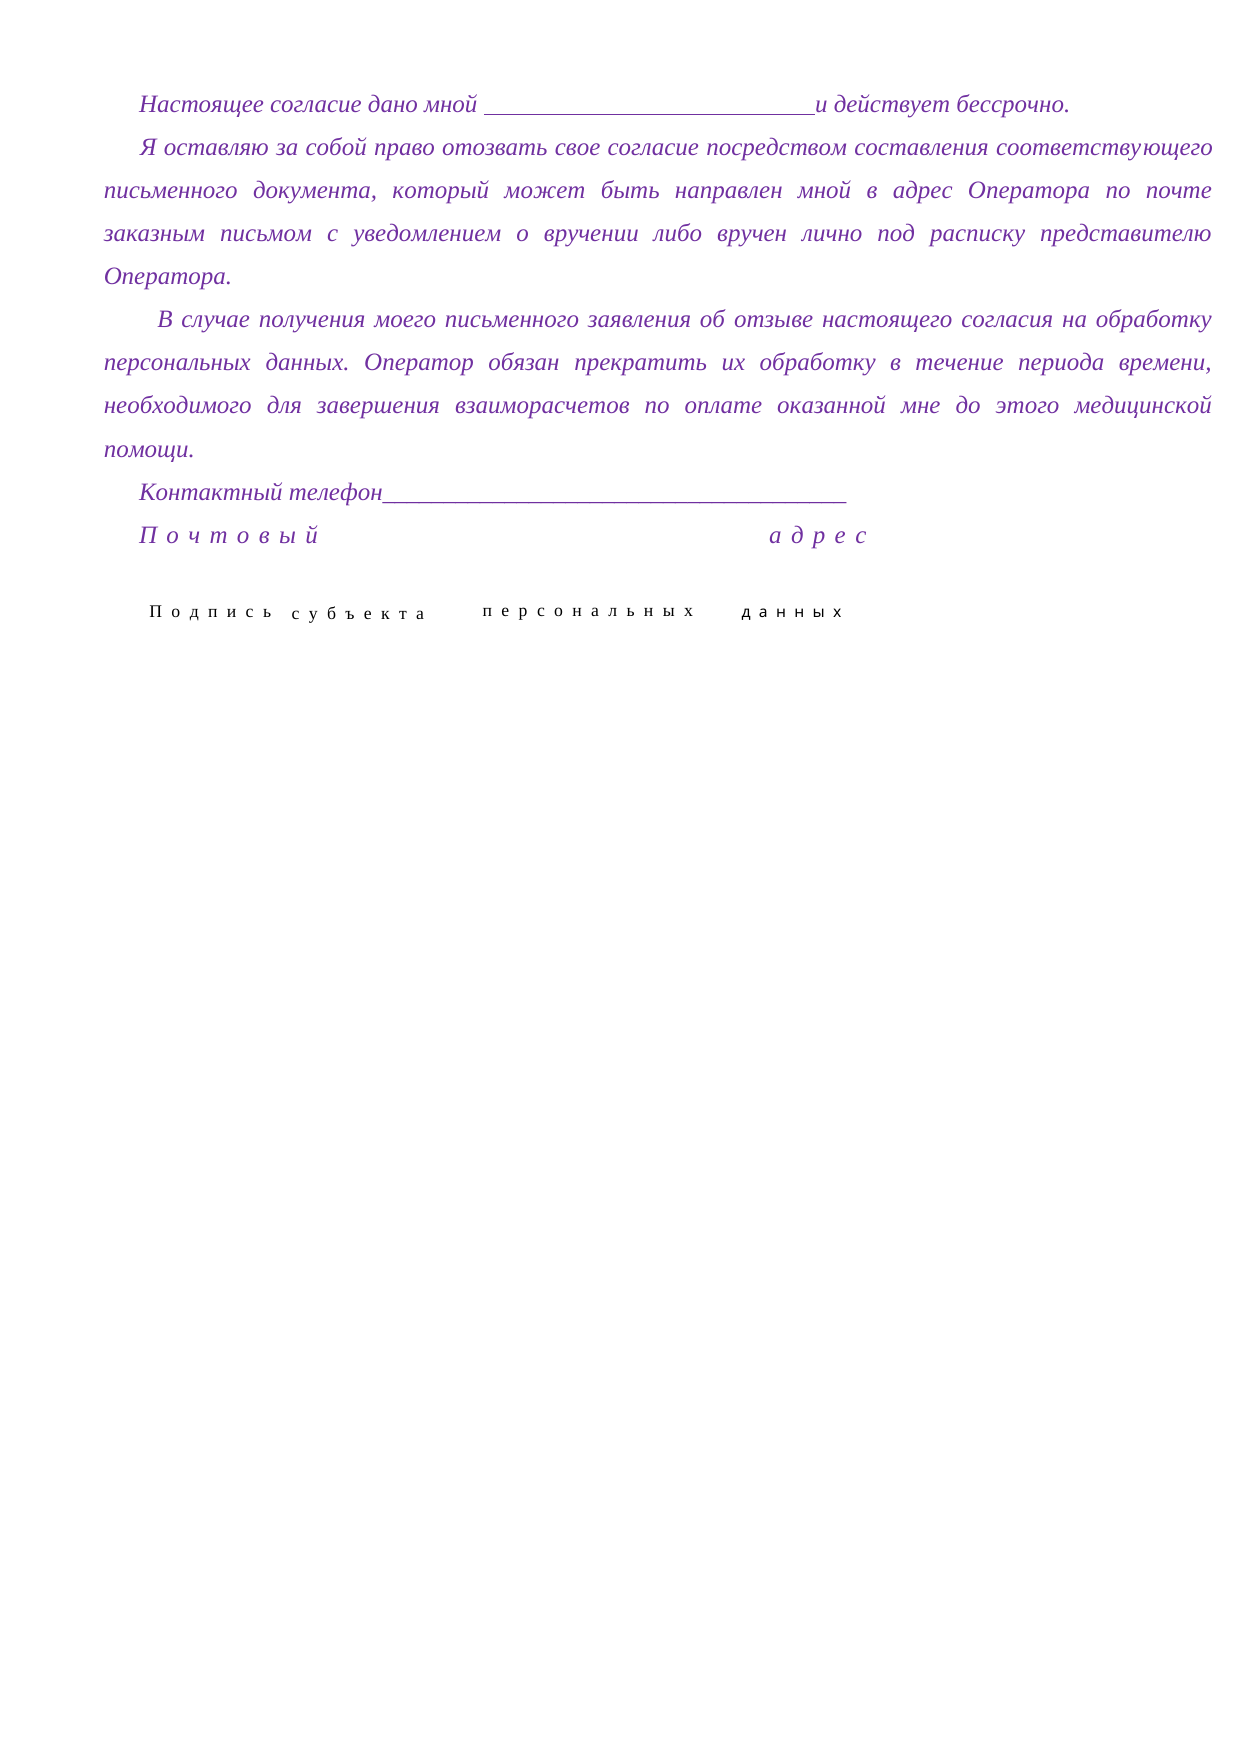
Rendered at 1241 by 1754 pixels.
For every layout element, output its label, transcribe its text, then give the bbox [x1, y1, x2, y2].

text Почтовый адрес [103, 520, 1213, 549]
text Контактный телефон [103, 477, 1213, 506]
text Настоящее согласие дано мной и действует бессрочно. [103, 89, 1213, 117]
text Я оставляю за собой право отозвать свое согласие посредством составления соответствующего письменного документа, который может быть направлен мной в адрес Оператора по почте заказным письмом с уведомлением о вручении либо вручен лично под расписку представителю Оператора. [103, 132, 1213, 290]
text В случае получения моего письменного заявления об отзыве настоящего согласия на обработку персональных данных. Оператор обязан прекратить их обработку в течение периода времени, необходимого для завершения взаиморасчетов по оплате оказанной мне до этого медицинской помощи. [103, 304, 1213, 462]
